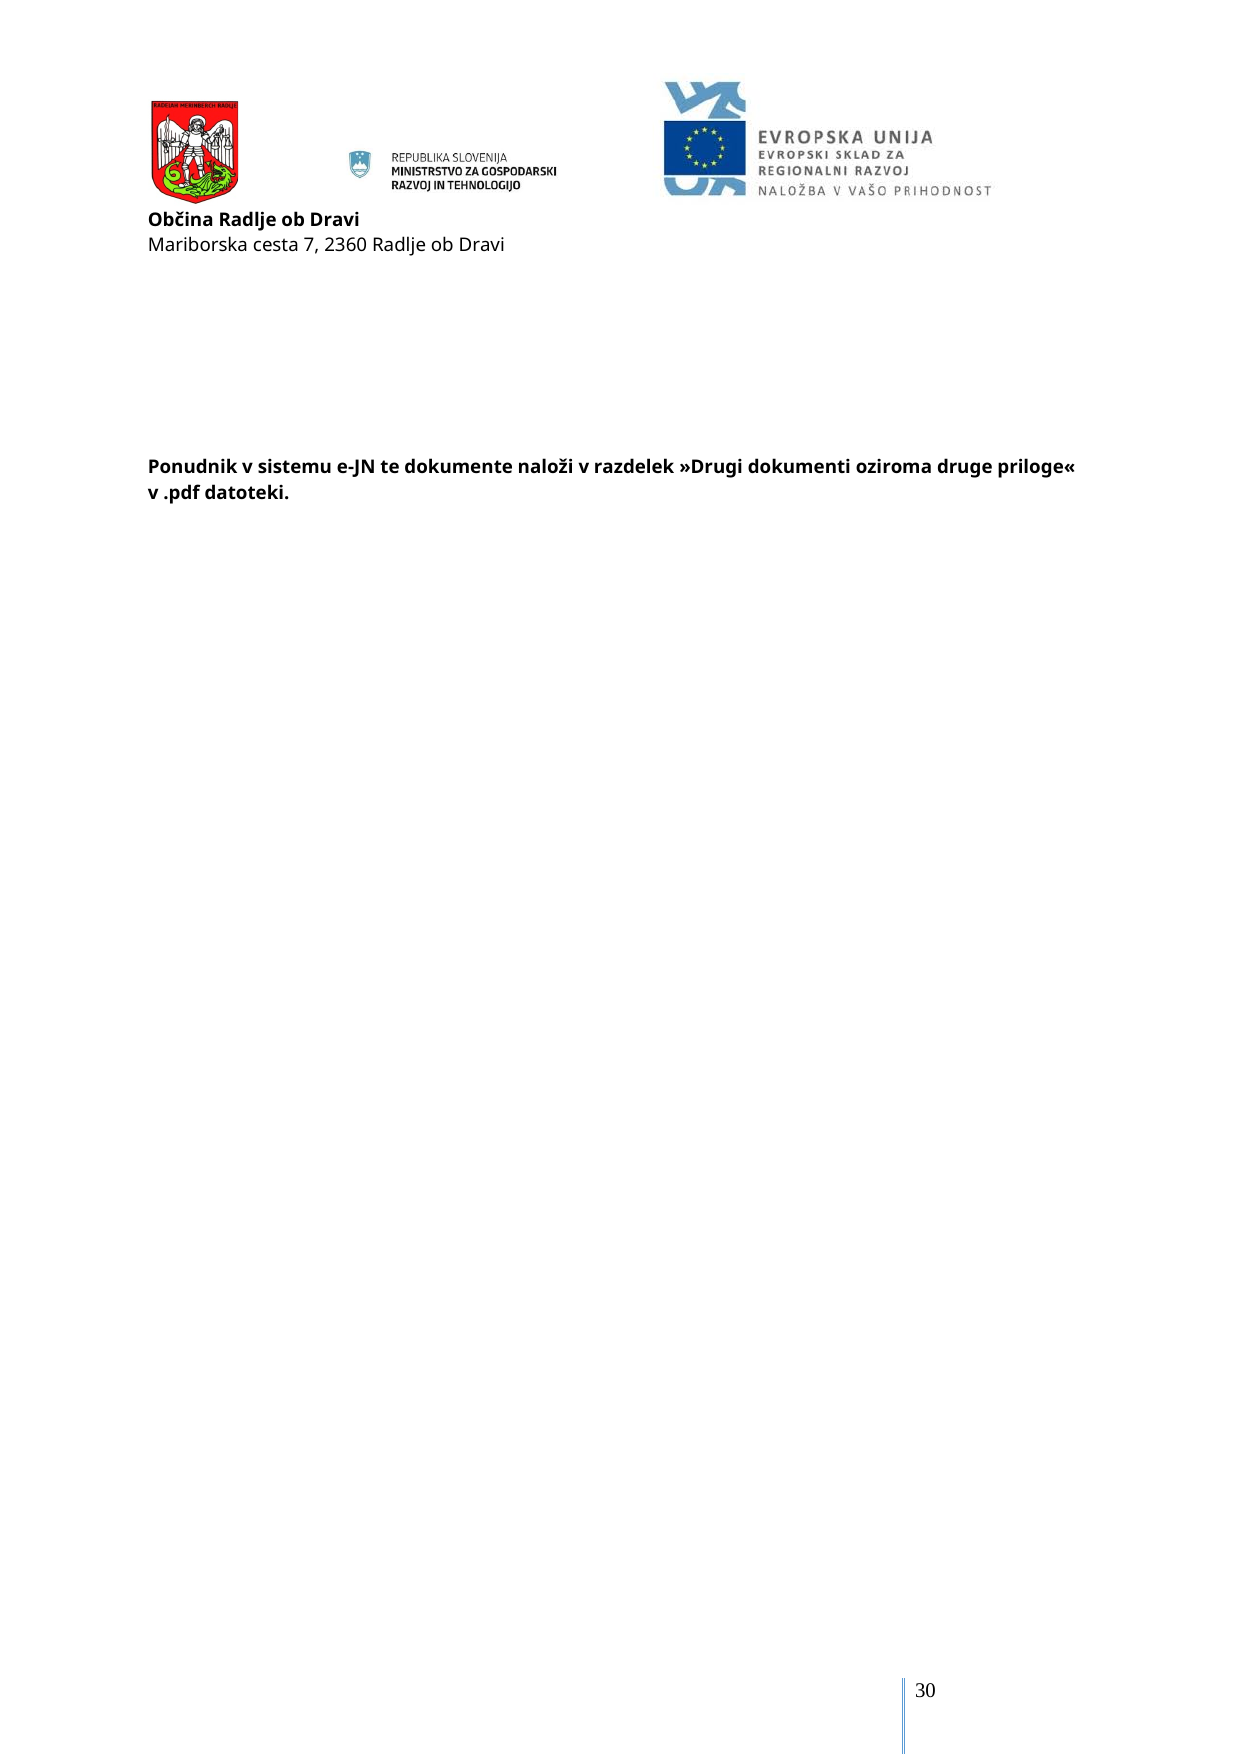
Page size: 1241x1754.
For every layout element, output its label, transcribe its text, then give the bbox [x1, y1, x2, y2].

picture [652, 73, 1002, 206]
picture [337, 139, 570, 206]
picture [147, 99, 239, 206]
text Ponudnik v sistemu e-JN te dokumente naloži v razdelek »Drugi dokumenti oziroma druge priloge« v .pdf datoteki. [148, 453, 1093, 505]
